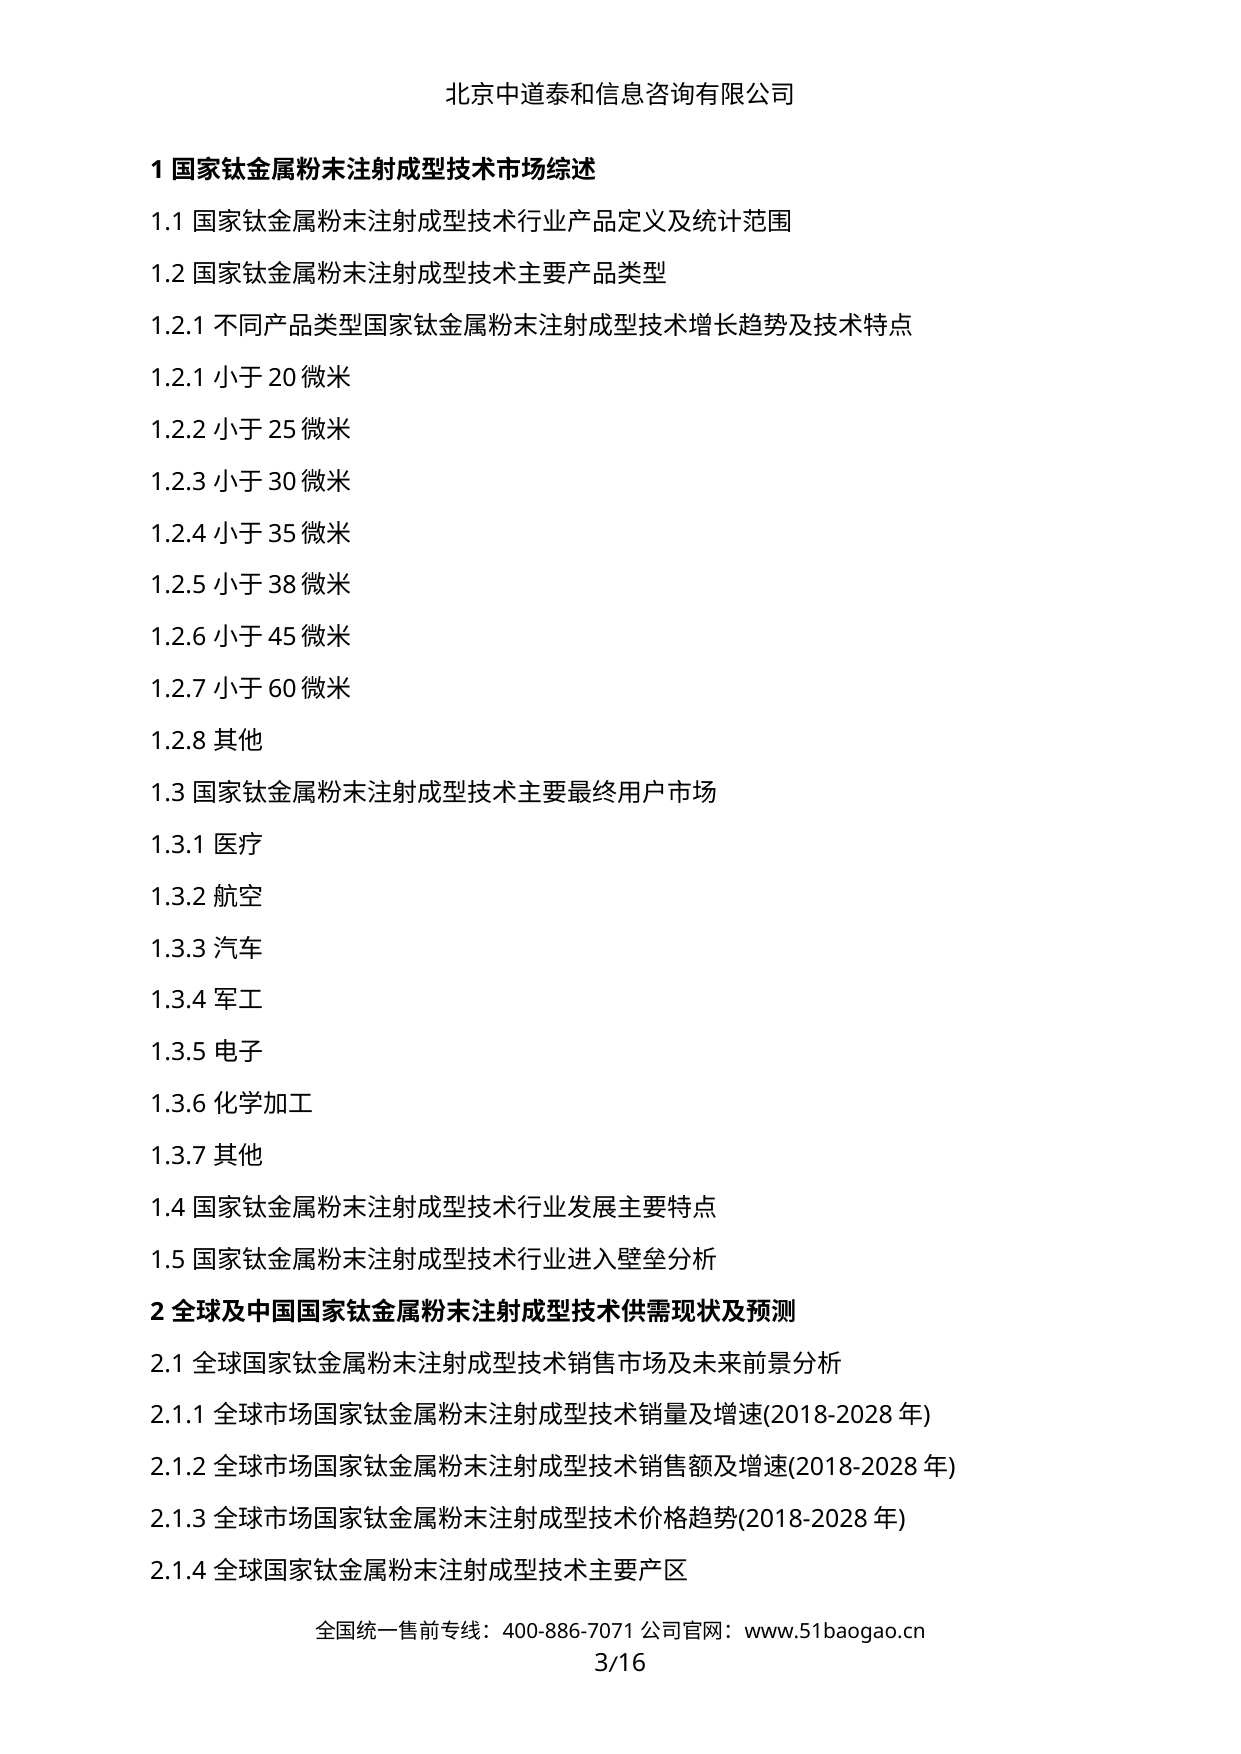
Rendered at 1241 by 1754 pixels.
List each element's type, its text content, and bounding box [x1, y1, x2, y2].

text 1.2 国家钛金属粉末注射成型技术主要产品类型 [150, 254, 1090, 290]
text 1.3.3 汽车 [150, 928, 1090, 964]
text 2 全球及中国国家钛金属粉末注射成型技术供需现状及预测 [150, 1291, 1090, 1327]
text 1.2.1 小于20微米 [150, 357, 1090, 394]
text 1.2.7 小于60微米 [150, 669, 1090, 705]
text 1.3.1 医疗 [150, 824, 1090, 861]
text 1.2.2 小于25微米 [150, 409, 1090, 446]
text 1.3.2 航空 [150, 876, 1090, 912]
text 1.2.6 小于45微米 [150, 617, 1090, 653]
text 1.2.8 其他 [150, 721, 1090, 757]
text 1.1 国家钛金属粉末注射成型技术行业产品定义及统计范围 [150, 202, 1090, 238]
text 1.2.1 不同产品类型国家钛金属粉末注射成型技术增长趋势及技术特点 [150, 306, 1090, 342]
text 2.1.1 全球市场国家钛金属粉末注射成型技术销量及增速(2018-2028年) [150, 1395, 1090, 1431]
text 1.3.6 化学加工 [150, 1084, 1090, 1120]
text 1.3.5 电子 [150, 1032, 1090, 1068]
text 1 国家钛金属粉末注射成型技术市场综述 [150, 150, 1090, 186]
text 1.2.5 小于38微米 [150, 565, 1090, 601]
text 2.1.4 全球国家钛金属粉末注射成型技术主要产区 [150, 1551, 1090, 1587]
text 1.5 国家钛金属粉末注射成型技术行业进入壁垒分析 [150, 1239, 1090, 1276]
text 2.1.2 全球市场国家钛金属粉末注射成型技术销售额及增速(2018-2028年) [150, 1447, 1090, 1483]
text 1.2.4 小于35微米 [150, 513, 1090, 549]
text 1.2.3 小于30微米 [150, 461, 1090, 497]
text 2.1.3 全球市场国家钛金属粉末注射成型技术价格趋势(2018-2028年) [150, 1499, 1090, 1535]
text 1.3 国家钛金属粉末注射成型技术主要最终用户市场 [150, 772, 1090, 809]
text 1.3.7 其他 [150, 1136, 1090, 1172]
text 1.3.4 军工 [150, 980, 1090, 1016]
text 1.4 国家钛金属粉末注射成型技术行业发展主要特点 [150, 1187, 1090, 1224]
text 2.1 全球国家钛金属粉末注射成型技术销售市场及未来前景分析 [150, 1343, 1090, 1379]
